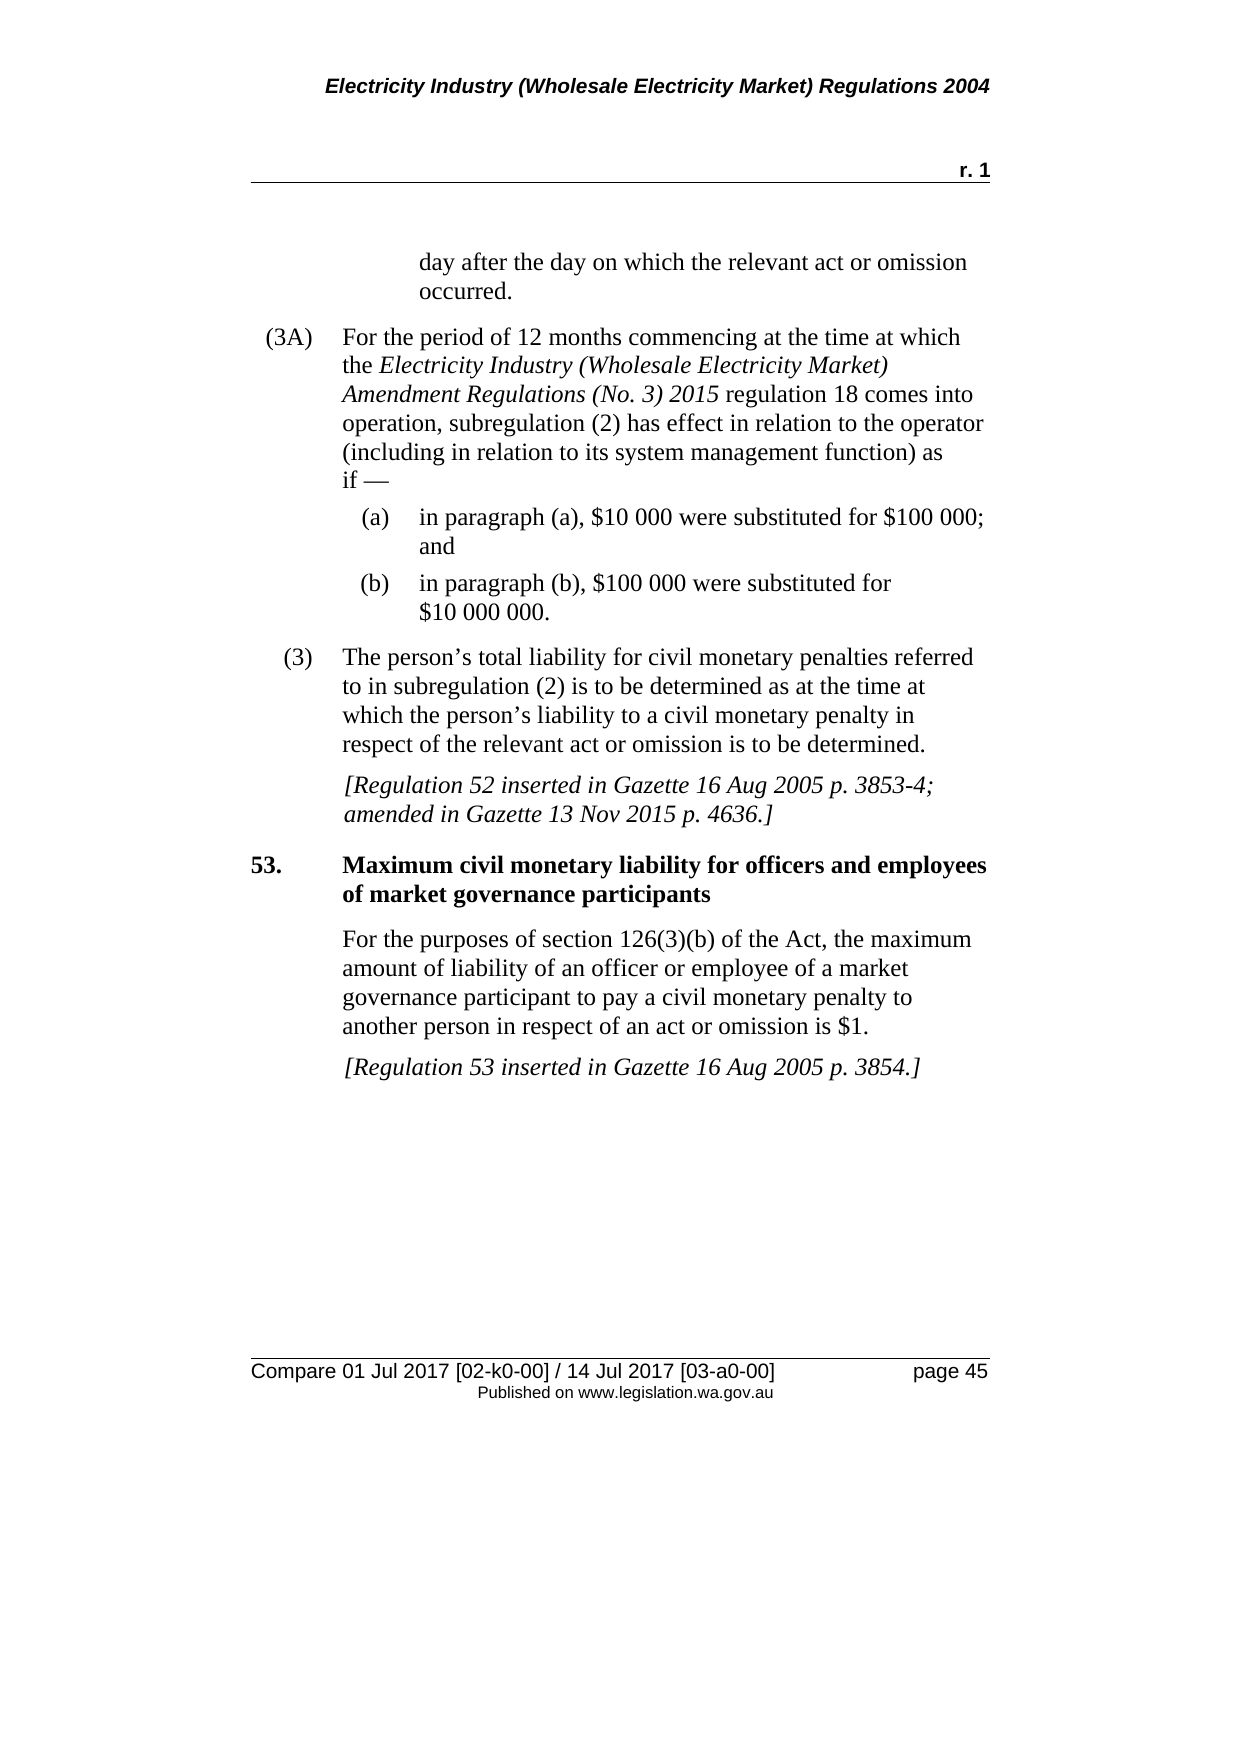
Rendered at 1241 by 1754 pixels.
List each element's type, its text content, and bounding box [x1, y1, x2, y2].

text [Regulation 53 inserted in Gazette 16 Aug 2005 p. 3854.] [251, 1052, 990, 1081]
text (b) in paragraph (b), $100 000 were substituted for $10 000 000. [251, 568, 990, 626]
text (a) in paragraph (a), $10 000 were substituted for $100 000; and [251, 502, 990, 560]
text (3A) For the period of 12 months commencing at the time at which the Electricity Industry (Wholesale Electricity Market) Amendment Regulations (No. 3) 2015 regulation 18 comes into operation, subregulation (2) has effect in relation to the operator (including in relation to its system management function) as if — [251, 322, 990, 494]
text [Regulation 52 inserted in Gazette 16 Aug 2005 p. 3853-4; amended in Gazette 13 Nov 2015 p. 4636.] [251, 770, 990, 827]
text For the purposes of section 126(3)(b) of the Act, the maximum amount of liability of an officer or employee of a market governance participant to pay a civil monetary penalty to another person in respect of an act or omission is $1. [251, 924, 990, 1039]
subtitle 53. Maximum civil monetary liability for officers and employees of market governance participants [251, 850, 990, 908]
text (3) The person’s total liability for civil monetary penalties referred to in subregulation (2) is to be determined as at the time at which the person’s liability to a civil monetary penalty in respect of the relevant act or omission is to be determined. [251, 642, 990, 757]
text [251, 247, 990, 305]
